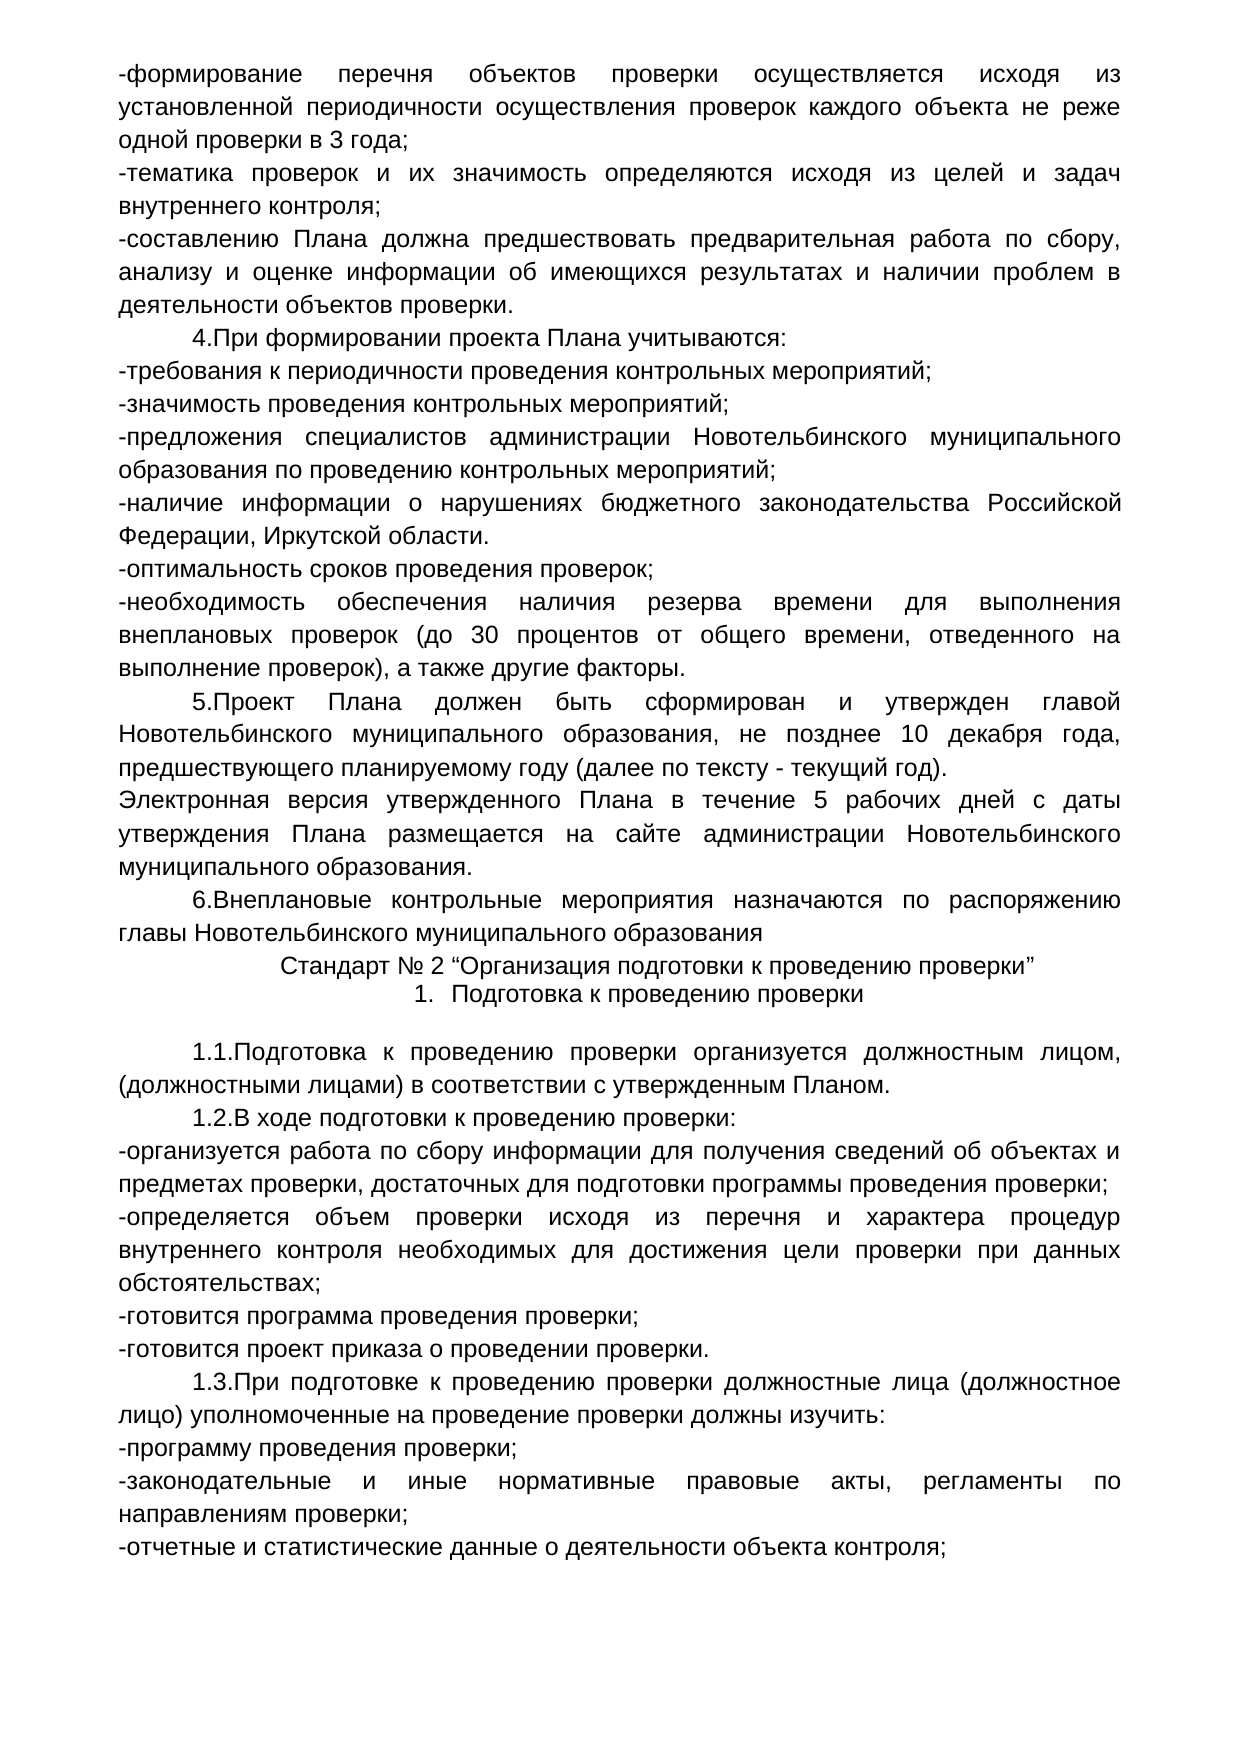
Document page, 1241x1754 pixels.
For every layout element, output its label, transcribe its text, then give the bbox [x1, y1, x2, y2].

text -составлению Плана должна предшествовать предварительная работа по сбору, анализу и оценке информации об имеющихся результатах и наличии проблем в деятельности объектов проверки. [118, 224, 1122, 319]
text -готовится проект приказа о проведении проверки. [118, 1334, 1122, 1363]
list Подготовка к проведению проверки [156, 979, 1122, 1008]
text -законодательные и иные нормативные правовые акты, регламенты по направлениям проверки; [118, 1466, 1122, 1528]
text Стандарт № 2 “Организация подготовки к проведению проверки” [118, 951, 1122, 979]
text -формирование перечня объектов проверки осуществляется исходя из установленной периодичности осуществления проверок каждого объекта не реже одной проверки в 3 года; [118, 59, 1122, 154]
text -готовится программа проведения проверки; [118, 1301, 1122, 1330]
text -отчетные и статистические данные о деятельности объекта контроля; [118, 1532, 1122, 1561]
text -необходимость обеспечения наличия резерва времени для выполнения внеплановых проверок (до 30 процентов от общего времени, отведенного на выполнение проверок), а также другие факторы. [118, 587, 1122, 682]
text -тематика проверок и их значимость определяются исходя из целей и задач внутреннего контроля; [118, 158, 1122, 220]
text 4.При формировании проекта Плана учитываются: [118, 323, 1122, 352]
text -программу проведения проверки; [118, 1433, 1122, 1462]
text -определяется объем проверки исходя из перечня и характера процедур внутреннего контроля необходимых для достижения цели проверки при данных обстоятельствах; [118, 1202, 1122, 1297]
text -оптимальность сроков проведения проверок; [118, 554, 1122, 583]
text 1.1.Подготовка к проведению проверки организуется должностным лицом, (должностными лицами) в соответствии с утвержденным Планом. [118, 1037, 1122, 1099]
text 5.Проект Плана должен быть сформирован и утвержден главой Новотельбинского муниципального образования, не позднее 10 декабря года, предшествующего планируемому году (далее по тексту - текущий год). [118, 686, 1122, 781]
text Электронная версия утвержденного Плана в течение 5 рабочих дней с даты утверждения Плана размещается на сайте администрации Новотельбинского муниципального образования. [118, 786, 1122, 880]
text 6.Внеплановые контрольные мероприятия назначаются по распоряжению главы Новотельбинского муниципального образования [118, 884, 1122, 946]
text -требования к периодичности проведения контрольных мероприятий; [118, 356, 1122, 385]
text 1.3.При подготовке к проведению проверки должностные лица (должностное лицо) уполномоченные на проведение проверки должны изучить: [118, 1367, 1122, 1429]
text -значимость проведения контрольных мероприятий; [118, 389, 1122, 418]
text -наличие информации о нарушениях бюджетного законодательства Российской Федерации, Иркутской области. [118, 488, 1122, 550]
text 1.2.В ходе подготовки к проведению проверки: [118, 1103, 1122, 1132]
text -организуется работа по сбору информации для получения сведений об объектах и предметах проверки, достаточных для подготовки программы проведения проверки; [118, 1136, 1122, 1198]
text -предложения специалистов администрации Новотельбинского муниципального образования по проведению контрольных мероприятий; [118, 422, 1122, 484]
